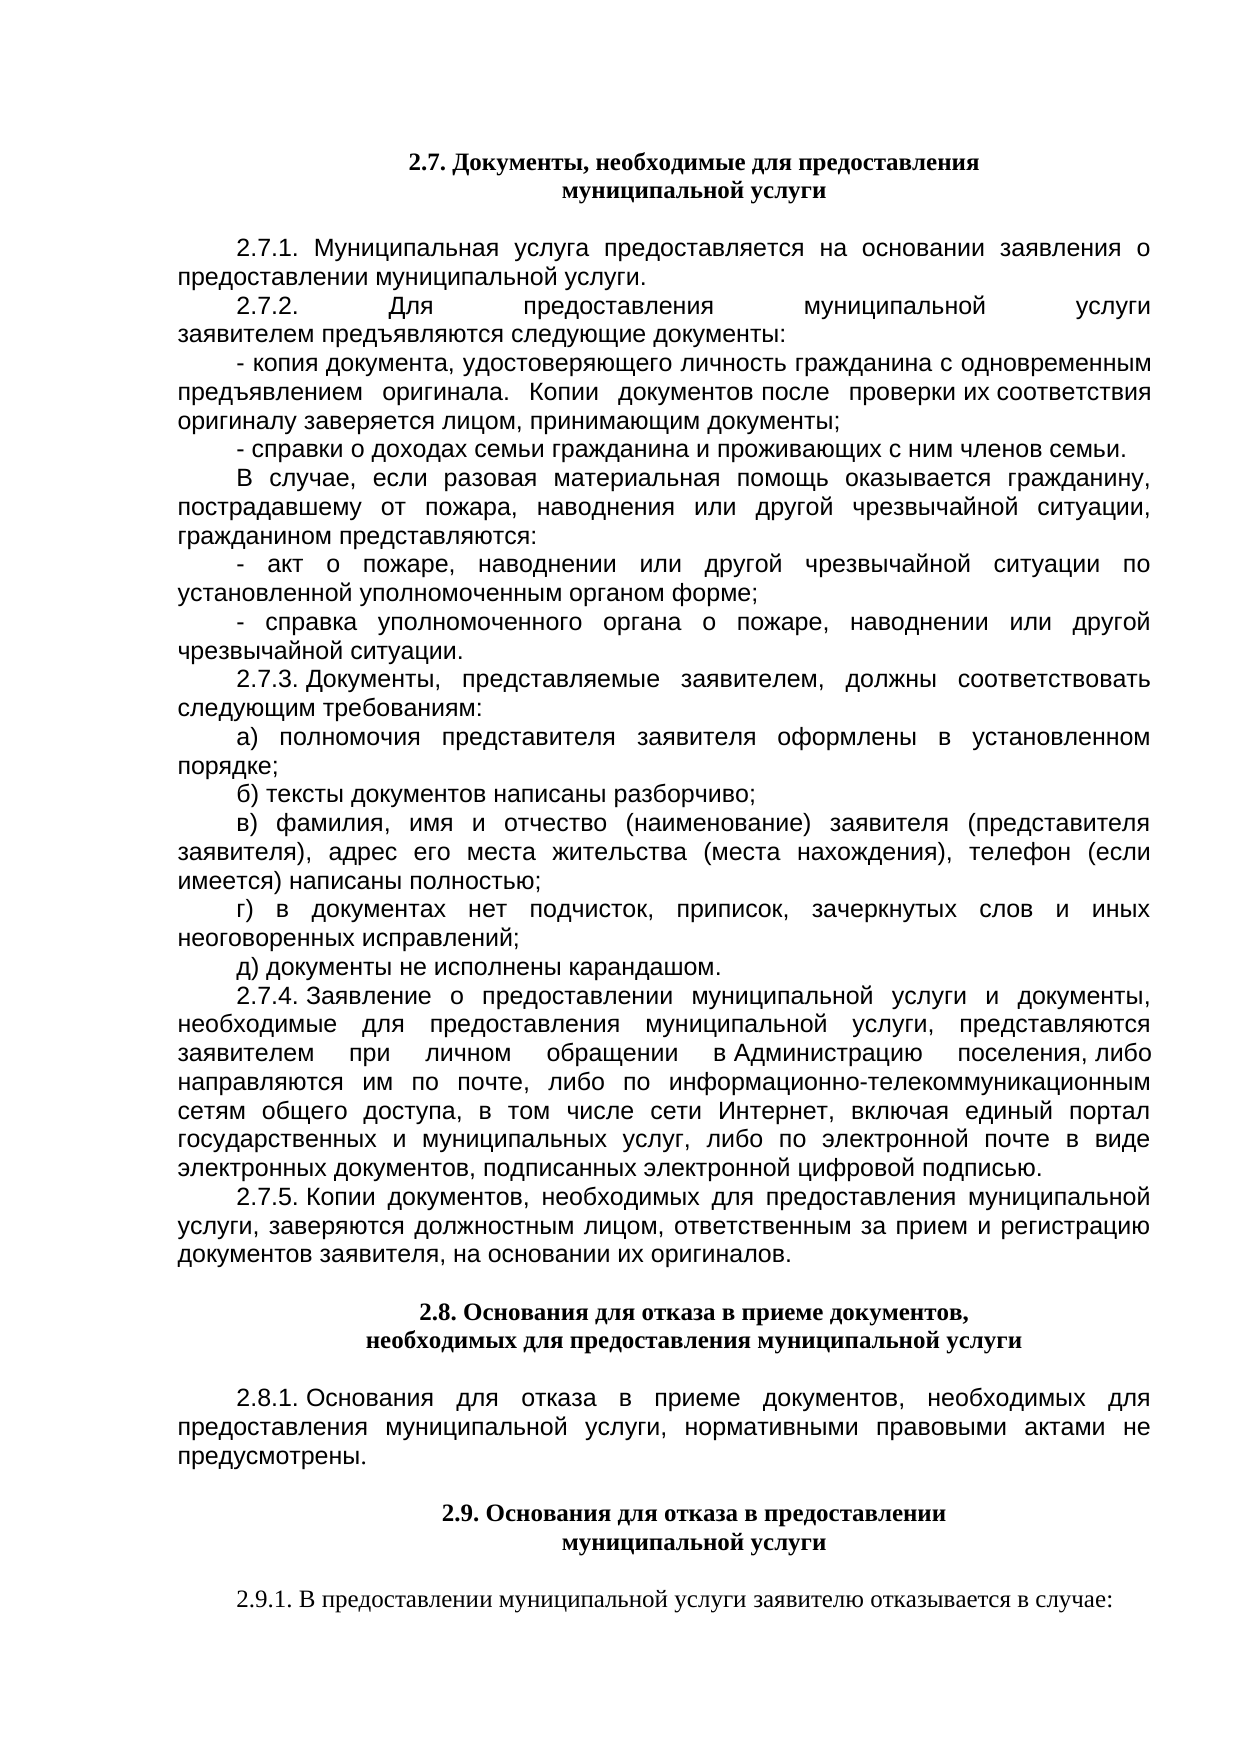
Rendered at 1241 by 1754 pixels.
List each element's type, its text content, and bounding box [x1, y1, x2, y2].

text 2.7.2. Для предоставления муниципальной услуги заявителем предъявляются следующие документы: [177, 291, 1152, 348]
text муниципальной услуги [177, 1527, 1152, 1556]
text - справки о доходах семьи гражданина и проживающих с ним членов семьи. [177, 434, 1152, 463]
text г) в документах нет подчисток, приписок, зачеркнутых слов и иных неоговоренных исправлений; [177, 894, 1152, 952]
text д) документы не исполнены карандашом. [177, 952, 1152, 981]
text - справка уполномоченного органа о пожаре, наводнении или другой чрезвычайной ситуации. [177, 607, 1152, 664]
text 2.7.3. Документы, представляемые заявителем, должны соответствовать следующим требованиям: [177, 664, 1152, 722]
text необходимых для предоставления муниципальной услуги [177, 1326, 1152, 1354]
text 2.9. Основания для отказа в предоставлении [177, 1498, 1152, 1527]
text 2.7. Документы, необходимые для предоставления [177, 147, 1152, 176]
text 2.7.1. Муниципальная услуга предоставляется на основании заявления о предоставлении муниципальной услуги. [177, 233, 1152, 291]
text - акт о пожаре, наводнении или другой чрезвычайной ситуации по установленной уполномоченным органом форме; [177, 549, 1152, 607]
text в) фамилия, имя и отчество (наименование) заявителя (представителя заявителя), адрес его места жительства (места нахождения), телефон (если имеется) написаны полностью; [177, 808, 1152, 894]
text 2.7.5. Копии документов, необходимых для предоставления муниципальной услуги, заверяются должностным лицом, ответственным за прием и регистрацию документов заявителя, на основании их оригиналов. [177, 1182, 1152, 1268]
text - копия документа, удостоверяющего личность гражданина с одновременным предъявлением оригинала. Копии документов после проверки их соответствия оригиналу заверяется лицом, принимающим документы; [177, 348, 1152, 434]
text В случае, если разовая материальная помощь оказывается гражданину, пострадавшему от пожара, наводнения или другой чрезвычайной ситуации, гражданином представляются: [177, 463, 1152, 549]
text 2.9.1. В предоставлении муниципальной услуги заявителю отказывается в случае: [177, 1584, 1152, 1613]
text муниципальной услуги [177, 176, 1152, 204]
text а) полномочия представителя заявителя оформлены в установленном порядке; [177, 722, 1152, 779]
text 2.8.1. Основания для отказа в приеме документов, необходимых для предоставления муниципальной услуги, нормативными правовыми актами не предусмотрены. [177, 1383, 1152, 1469]
text б) тексты документов написаны разборчиво; [177, 779, 1152, 808]
text 2.7.4. Заявление о предоставлении муниципальной услуги и документы, необходимые для предоставления муниципальной услуги, представляются заявителем при личном обращении в Администрацию поселения, либо направляются им по почте, либо по информационно-телекоммуникационным сетям общего доступа, в том числе сети Интернет, включая единый портал государственных и муниципальных услуг, либо по электронной почте в виде электронных документов, подписанных электронной цифровой подписью. [177, 981, 1152, 1182]
text 2.8. Основания для отказа в приеме документов, [177, 1297, 1152, 1326]
